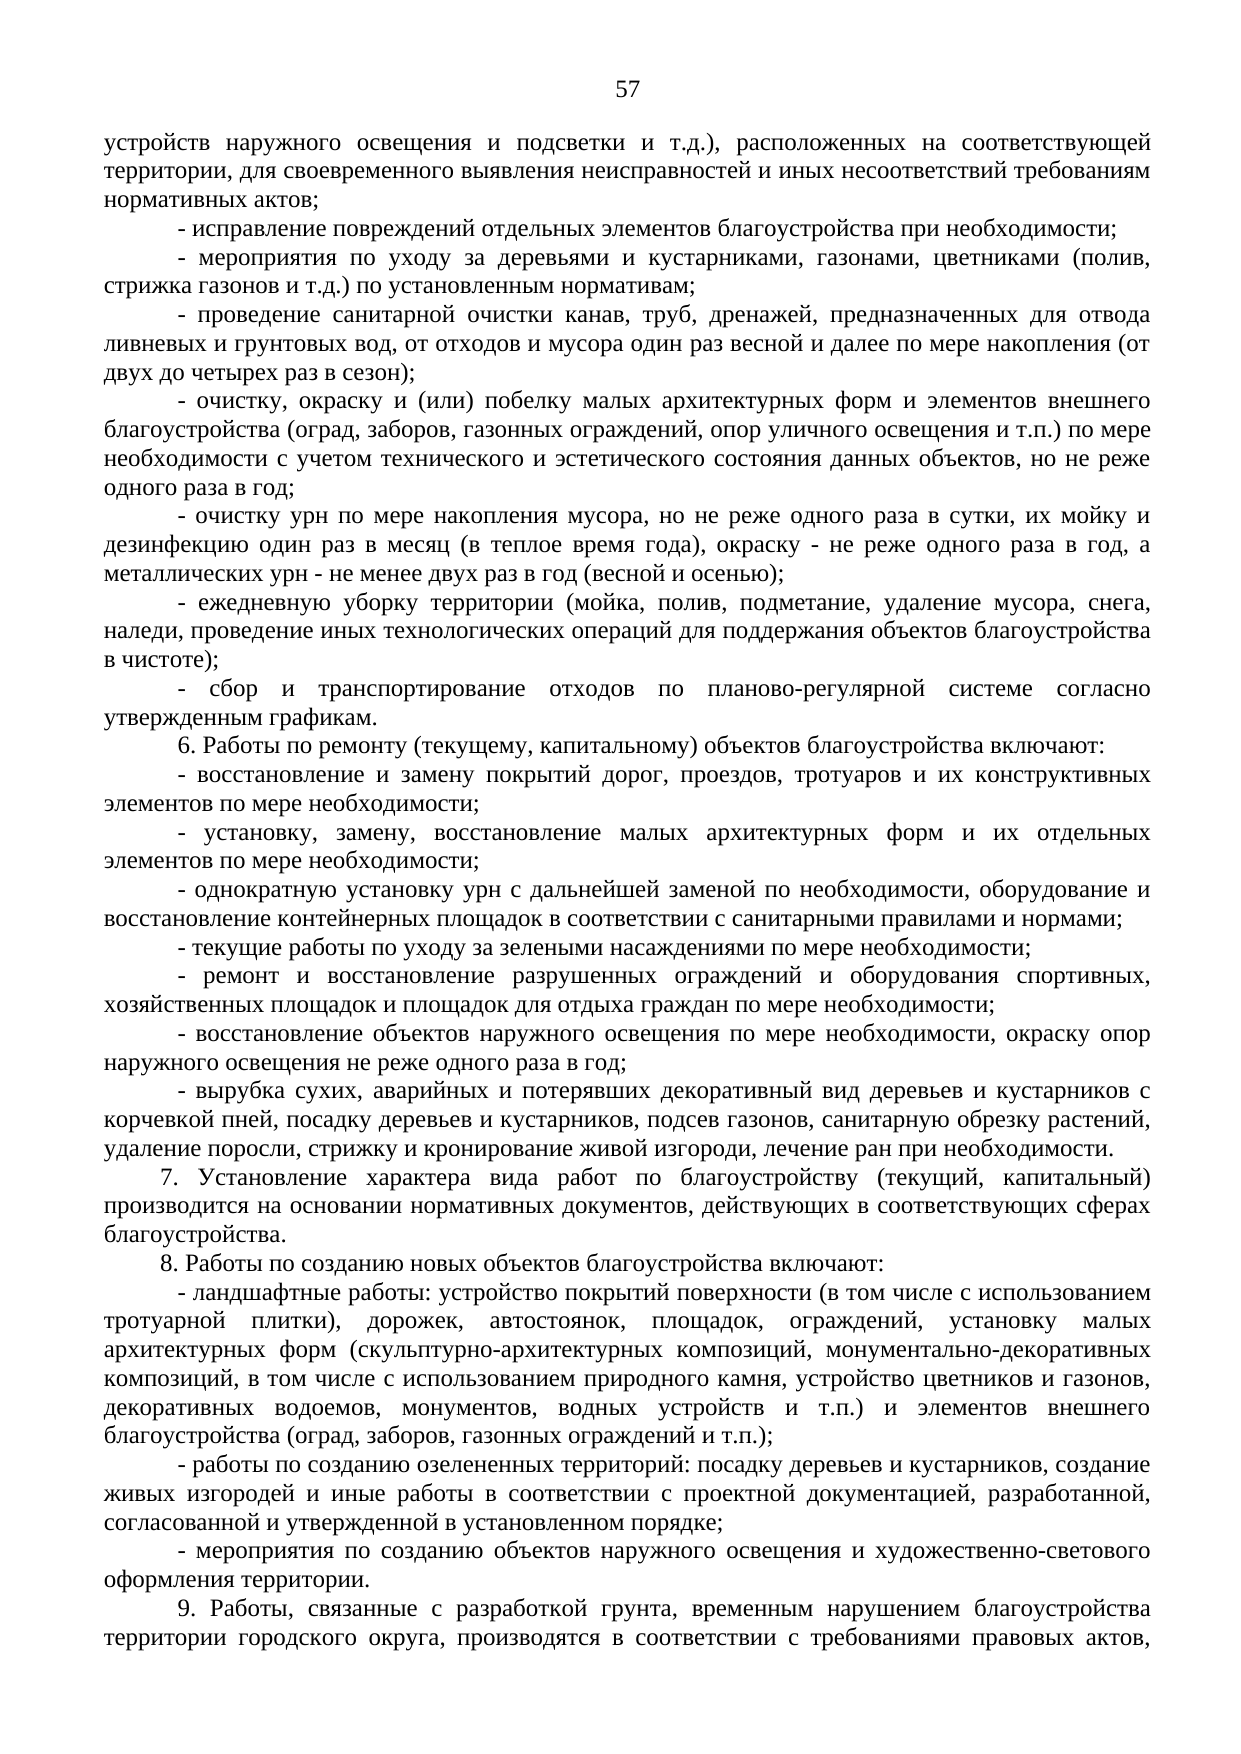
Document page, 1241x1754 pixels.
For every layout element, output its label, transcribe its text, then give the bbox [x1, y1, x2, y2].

text - текущие работы по уходу за зелеными насаждениями по мере необходимости; [103, 932, 1152, 960]
text - вырубка сухих, аварийных и потерявших декоративный вид деревьев и кустарников с корчевкой пней, посадку деревьев и кустарников, подсев газонов, санитарную обрезку растений, удаление поросли, стрижку и кронирование живой изгороди, лечение ран при необходимости. [103, 1075, 1152, 1162]
text - очистку урн по мере накопления мусора, но не реже одного раза в сутки, их мойку и дезинфекцию один раз в месяц (в теплое время года), окраску - не реже одного раза в год, а металлических урн - не менее двух раз в год (весной и осенью); [103, 500, 1152, 587]
text 6. Работы по ремонту (текущему, капитальному) объектов благоустройства включают: [103, 730, 1152, 759]
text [103, 1593, 1152, 1650]
text - ландшафтные работы: устройство покрытий поверхности (в том числе с использованием тротуарной плитки), дорожек, автостоянок, площадок, ограждений, установку малых архитектурных форм (скульптурно-архитектурных композиций, монументально-декоративных композиций, в том числе с использованием природного камня, устройство цветников и газонов, декоративных водоемов, монументов, водных устройств и т.п.) и элементов внешнего благоустройства (оград, заборов, газонных ограждений и т.п.); [103, 1277, 1152, 1449]
text - сбор и транспортирование отходов по планово-регулярной системе согласно утвержденным графикам. [103, 673, 1152, 730]
text 7. Установление характера вида работ по благоустройству (текущий, капитальный) производится на основании нормативных документов, действующих в соответствующих сферах благоустройства. [103, 1162, 1152, 1248]
text - исправление повреждений отдельных элементов благоустройства при необходимости; [103, 213, 1152, 242]
text - мероприятия по уходу за деревьями и кустарниками, газонами, цветниками (полив, стрижка газонов и т.д.) по установленным нормативам; [103, 242, 1152, 299]
text - проведение санитарной очистки канав, труб, дренажей, предназначенных для отвода ливневых и грунтовых вод, от отходов и мусора один раз весной и далее по мере накопления (от двух до четырех раз в сезон); [103, 299, 1152, 385]
text 8. Работы по созданию новых объектов благоустройства включают: [103, 1248, 1152, 1277]
text - установку, замену, восстановление малых архитектурных форм и их отдельных элементов по мере необходимости; [103, 817, 1152, 874]
text - работы по созданию озелененных территорий: посадку деревьев и кустарников, создание живых изгородей и иные работы в соответствии с проектной документацией, разработанной, согласованной и утвержденной в установленном порядке; [103, 1449, 1152, 1535]
text - восстановление и замену покрытий дорог, проездов, тротуаров и их конструктивных элементов по мере необходимости; [103, 759, 1152, 817]
text - однократную установку урн с дальнейшей заменой по необходимости, оборудование и восстановление контейнерных площадок в соответствии с санитарными правилами и нормами; [103, 874, 1152, 932]
text - восстановление объектов наружного освещения по мере необходимости, окраску опор наружного освещения не реже одного раза в год; [103, 1018, 1152, 1075]
text - ежедневную уборку территории (мойка, полив, подметание, удаление мусора, снега, наледи, проведение иных технологических операций для поддержания объектов благоустройства в чистоте); [103, 587, 1152, 673]
text - ремонт и восстановление разрушенных ограждений и оборудования спортивных, хозяйственных площадок и площадок для отдыха граждан по мере необходимости; [103, 960, 1152, 1018]
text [103, 127, 1152, 213]
text - очистку, окраску и (или) побелку малых архитектурных форм и элементов внешнего благоустройства (оград, заборов, газонных ограждений, опор уличного освещения и т.п.) по мере необходимости с учетом технического и эстетического состояния данных объектов, но не реже одного раза в год; [103, 385, 1152, 500]
text - мероприятия по созданию объектов наружного освещения и художественно-светового оформления территории. [103, 1535, 1152, 1593]
